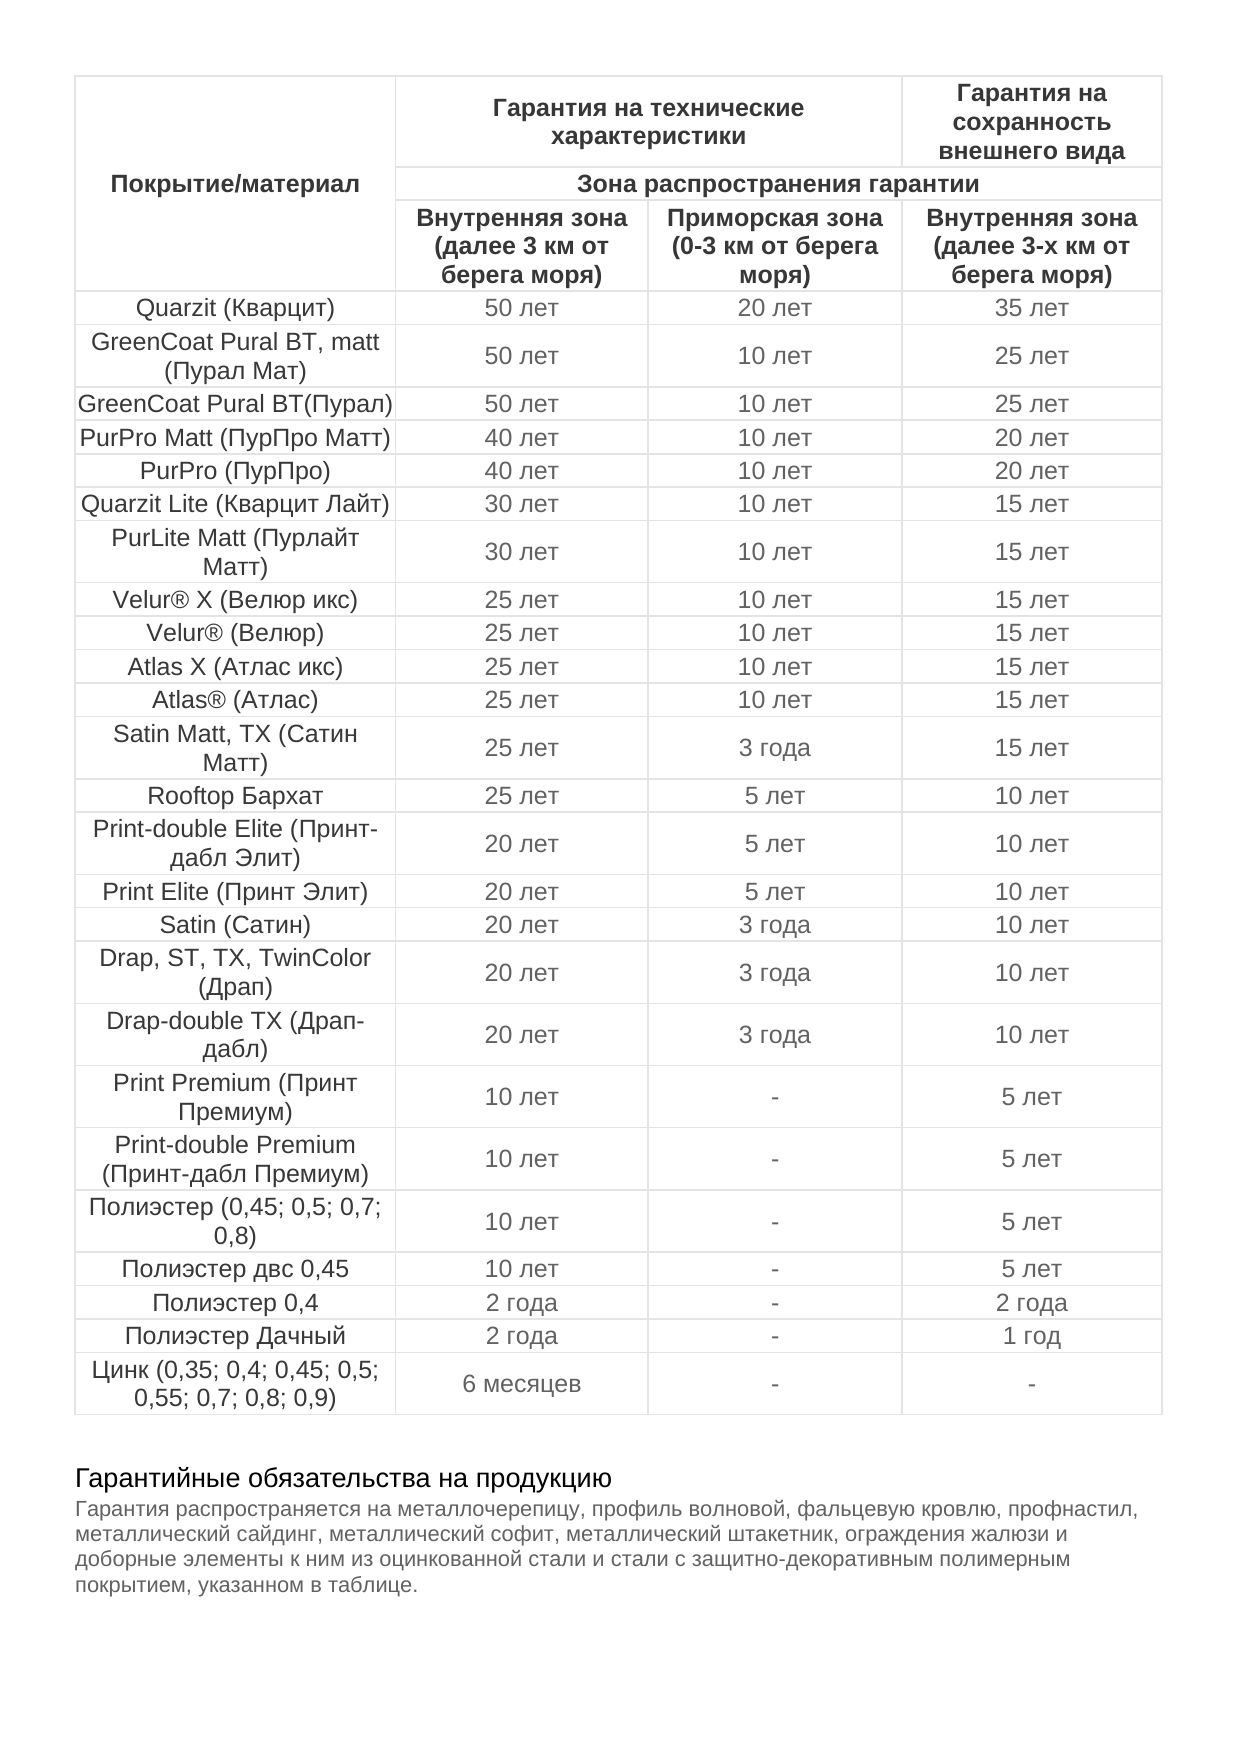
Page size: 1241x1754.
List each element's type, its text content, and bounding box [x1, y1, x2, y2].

table_cell 3 года [649, 1004, 901, 1065]
text Гарантия распространяется на металлочерепицу, профиль волновой, фальцевую кровлю, профнастил, металлический сайдинг, металлический софит, металлический штакетник, ограждения жалюзи и доборные элементы к ним из оцинкованной стали и стали с защитно-декоративным полимерным покрытием, указанном в таблице. [75, 1496, 1165, 1597]
table_cell 5 лет [649, 813, 901, 873]
table_cell - [649, 1128, 901, 1189]
table_cell 15 лет [903, 521, 1161, 582]
table_cell - [903, 1353, 1161, 1414]
table_cell - [649, 1066, 901, 1127]
table_cell 10 лет [903, 813, 1161, 873]
table_header Покрытие/материал [76, 77, 395, 290]
table_cell 10 лет [649, 521, 901, 582]
table_cell 10 лет [396, 1191, 647, 1251]
table_cell 20 лет [396, 813, 647, 873]
table_cell 10 лет [396, 1066, 647, 1127]
table_header Гарантия на технические характеристики [396, 77, 901, 166]
subtitle Гарантийные обязательства на продукцию [75, 1462, 1165, 1493]
table_cell 30 лет [396, 521, 647, 582]
table_cell 6 месяцев [396, 1353, 647, 1414]
table_cell 25 лет [396, 717, 647, 778]
table_cell 10 лет [903, 942, 1161, 1002]
table_cell 50 лет [396, 325, 647, 386]
table_cell - [649, 1191, 901, 1251]
table_cell 25 лет [903, 325, 1161, 386]
table_cell 10 лет [903, 1004, 1161, 1065]
table_cell - [649, 1353, 901, 1414]
table_cell 3 года [649, 942, 901, 1002]
table_cell 10 лет [649, 325, 901, 386]
table_cell 20 лет [396, 942, 647, 1002]
table_cell 3 года [649, 717, 901, 778]
table_cell 20 лет [396, 1004, 647, 1065]
table_cell 15 лет [903, 717, 1161, 778]
table_cell 10 лет [396, 1128, 647, 1189]
table_cell 5 лет [903, 1066, 1161, 1127]
table_cell 5 лет [903, 1128, 1161, 1189]
table_cell 5 лет [903, 1191, 1161, 1251]
